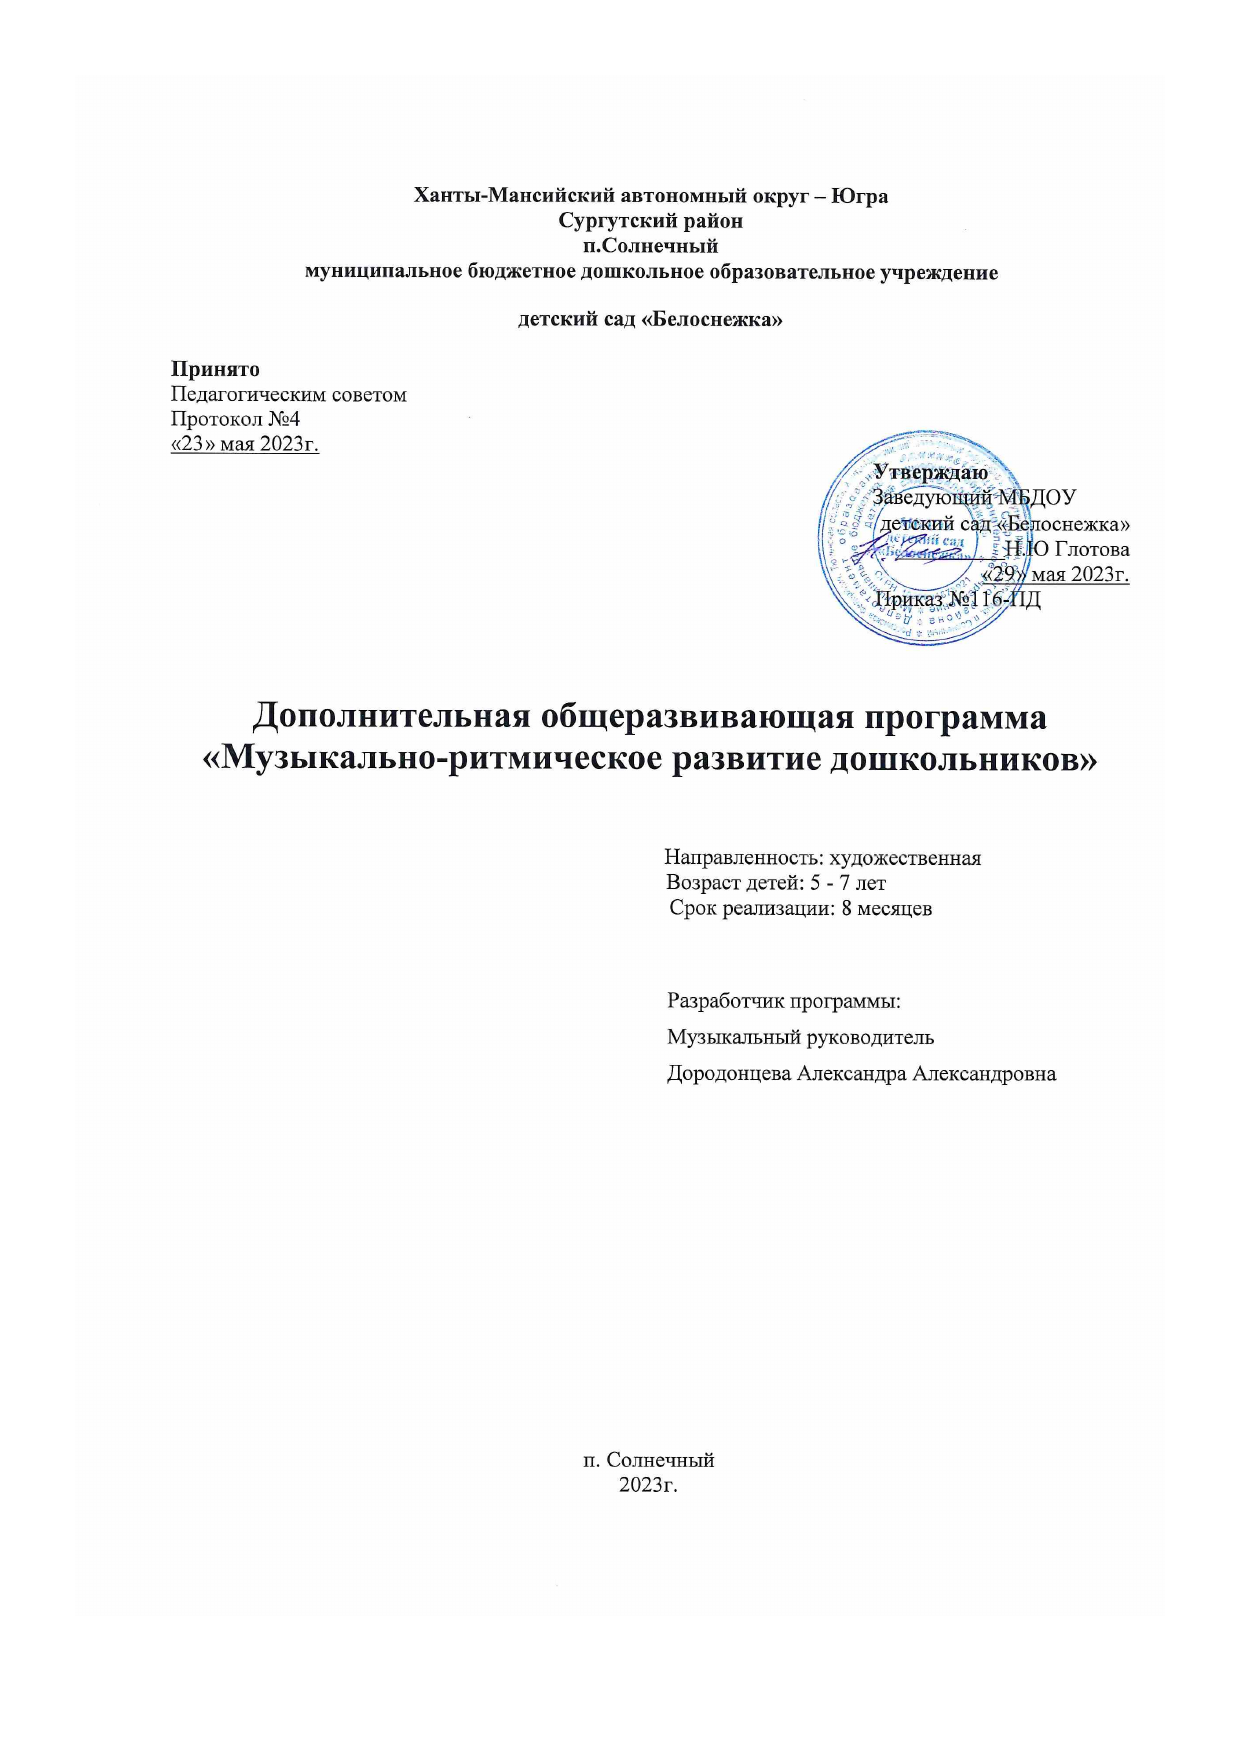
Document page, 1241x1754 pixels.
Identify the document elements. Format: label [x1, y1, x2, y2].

picture [75, 75, 1166, 1616]
